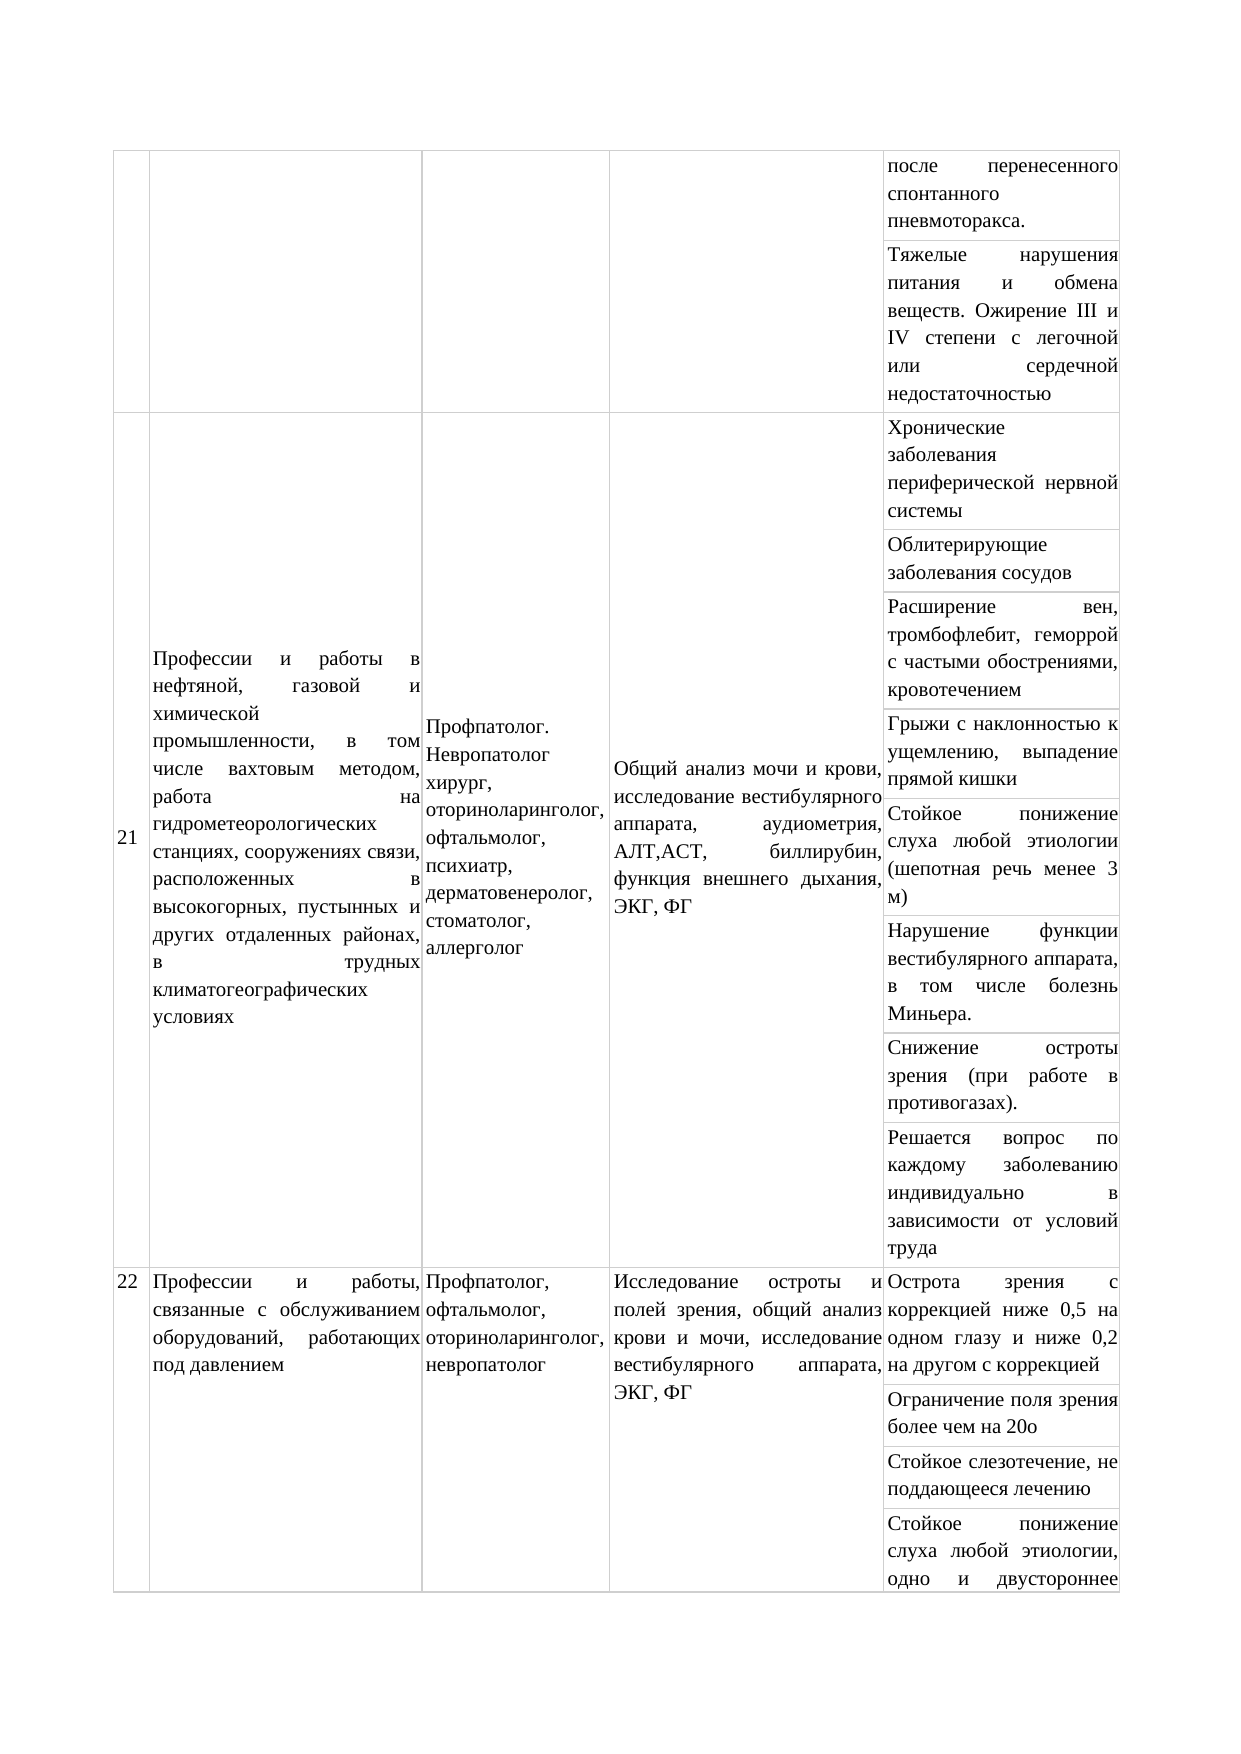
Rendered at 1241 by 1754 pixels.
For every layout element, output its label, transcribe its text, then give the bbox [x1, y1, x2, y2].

table_cell Решается вопрос по каждому заболеванию индивидуально в зависимости от условий труда [884, 1123, 1119, 1267]
table_cell Тяжелые нарушения питания и обмена веществ. Ожирение III и IV степени с легочной или сердечной недостаточностью [884, 241, 1119, 412]
table_cell Нарушение функции вестибулярного аппарата, в том числе болезнь Миньера. [884, 916, 1119, 1032]
table_cell Грыжи с наклонностью к ущемлению, выпадение прямой кишки [884, 710, 1119, 798]
table_cell 22 [114, 1268, 149, 1591]
table_cell Профессии и работы, связанные с обслуживанием оборудований, работающих под давлением [150, 1268, 421, 1591]
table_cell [884, 1509, 1119, 1591]
table_cell 21 [114, 413, 149, 1267]
table_cell Острота зрения с коррекцией ниже 0,5 на одном глазу и ниже 0,2 на другом с коррекцией [884, 1268, 1119, 1384]
table_cell Исследование остроты и полей зрения, общий анализ крови и мочи, исследование вестибулярного аппарата, ЭКГ, ФГ [610, 1268, 883, 1591]
table_cell Стойкое слезотечение, не поддающееся лечению [884, 1447, 1119, 1508]
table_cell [884, 151, 1119, 239]
table_cell Снижение остроты зрения (при работе в противогазах). [884, 1034, 1119, 1122]
table_cell Ограничение поля зрения более чем на 20о [884, 1385, 1119, 1446]
table_cell Стойкое понижение слуха любой этиологии (шепотная речь менее 3 м) [884, 799, 1119, 915]
table_cell Облитерирующие заболевания сосудов [884, 530, 1119, 591]
table_cell Профессии и работы в нефтяной, газовой и химической промышленности, в том числе вахтовым методом, работа на гидрометеорологических станциях, сооружениях связи, расположенных в высокогорных, пустынных и других отдаленных районах, в трудных климатогеографических условиях [150, 413, 421, 1267]
table_cell Расширение вен, тромбофлебит, геморрой с частыми обострениями, кровотечением [884, 593, 1119, 708]
table_cell Хронические заболевания периферической нервной системы [884, 413, 1119, 529]
table_cell Профпатолог, офтальмолог, оториноларинголог, невропатолог [423, 1268, 609, 1591]
table_cell Общий анализ мочи и крови, исследование вестибулярного аппарата, аудиометрия, АЛТ,АСТ, биллирубин, функция внешнего дыхания, ЭКГ, ФГ [610, 413, 883, 1267]
table_cell Профпатолог. Невропатолог хирург, оториноларинголог, офтальмолог, психиатр, дерматовенеролог, стоматолог, аллерголог [423, 413, 609, 1267]
